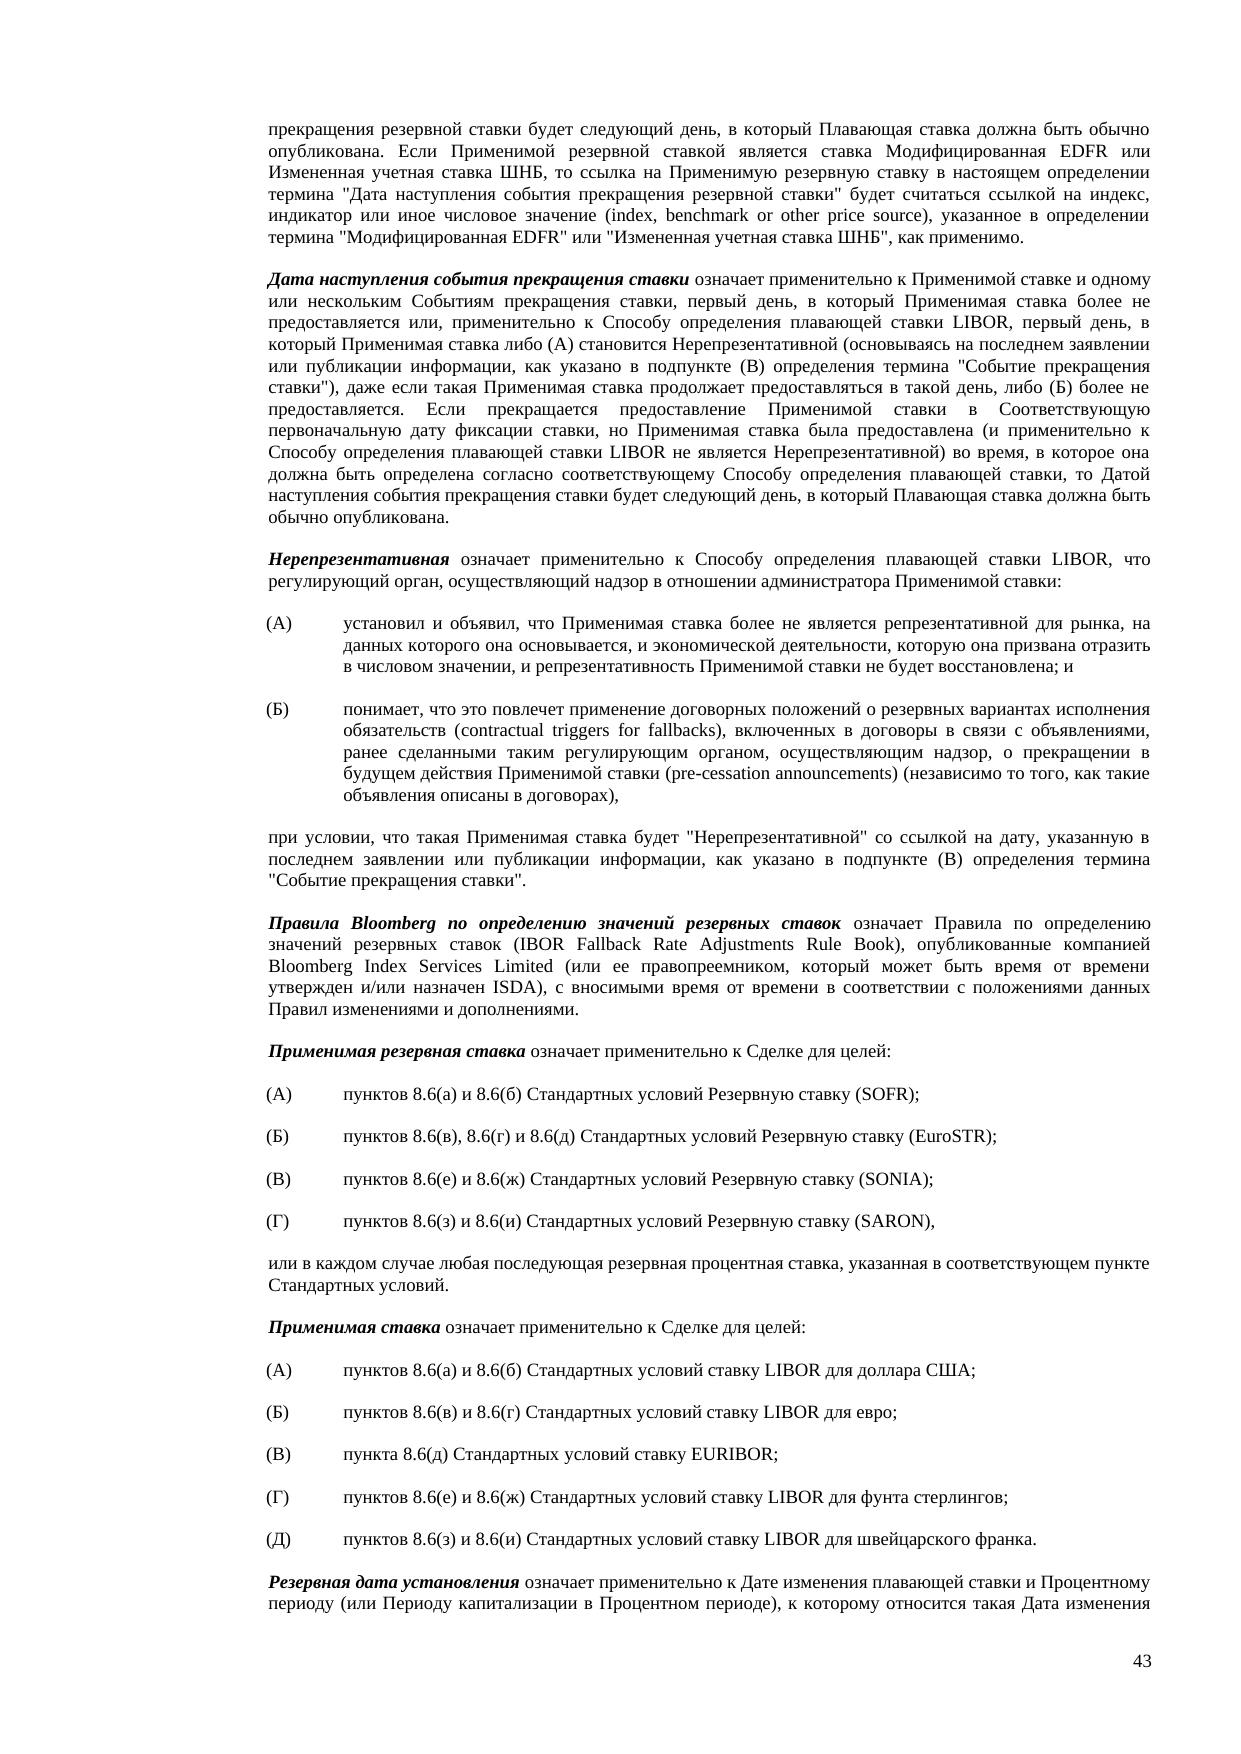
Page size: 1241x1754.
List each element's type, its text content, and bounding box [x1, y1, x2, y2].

text (А) пунктов 8.6(а) и 8.6(б) Стандартных условий ставку LIBOR для доллара США; [266, 1358, 1152, 1380]
text (Б) понимает, что это повлечет применение договорных положений о резервных вариантах исполнения обязательств (contractual triggers for fallbacks), включенных в договоры в связи с объявлениями, ранее сделанными таким регулирующим органом, осуществляющим надзор, о прекращении в будущем действия Применимой ставки (pre-cessation announcements) (независимо то того, как такие объявления описаны в договорах), [266, 697, 1152, 805]
text (А) установил и объявил, что Применимая ставка более не является репрезентативной для рынка, на данных которого она основывается, и экономической деятельности, которую она призвана отразить в числовом значении, и репрезентативность Применимой ставки не будет восстановлена; и [266, 612, 1152, 677]
text (В) пункта 8.6(д) Стандартных условий ставку EURIBOR; [266, 1443, 1152, 1465]
text (Б) пунктов 8.6(в), 8.6(г) и 8.6(д) Стандартных условий Резервную ставку (EuroSTR); [266, 1125, 1152, 1147]
text при условии, что такая Применимая ставка будет "Нерепрезентативной" со ссылкой на дату, указанную в последнем заявлении или публикации информации, как указано в подпункте (В) определения термина "Событие прекращения ставки". [268, 826, 1152, 891]
text (Г) пунктов 8.6(е) и 8.6(ж) Стандартных условий ставку LIBOR для фунта стерлингов; [266, 1486, 1152, 1507]
subtitle Применимая ставка означает применительно к Сделке для целей: [268, 1316, 1152, 1338]
text или в каждом случае любая последующая резервная процентная ставка, указанная в соответствующем пункте Стандартных условий. [268, 1252, 1152, 1295]
text (А) пунктов 8.6(а) и 8.6(б) Стандартных условий Резервную ставку (SOFR); [266, 1083, 1152, 1104]
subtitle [268, 1571, 1152, 1614]
text (Г) пунктов 8.6(з) и 8.6(и) Стандартных условий Резервную ставку (SARON), [266, 1210, 1152, 1231]
text (В) пунктов 8.6(е) и 8.6(ж) Стандартных условий Резервную ставку (SONIA); [266, 1167, 1152, 1189]
text (Д) пунктов 8.6(з) и 8.6(и) Стандартных условий ставку LIBOR для швейцарского франка. [266, 1528, 1152, 1550]
subtitle Нерепрезентативная означает применительно к Способу определения плавающей ставки LIBOR, что регулирующий орган, осуществляющий надзор в отношении администратора Применимой ставки: [268, 548, 1152, 591]
subtitle Правила Bloomberg по определению значений резервных ставок означает Правила по определению значений резервных ставок (IBOR Fallback Rate Adjustments Rule Book), опубликованные компанией Bloomberg Index Services Limited (или ее правопреемником, который может быть время от времени утвержден и/или назначен ISDA), с вносимыми время от времени в соответствии с положениями данных Правил изменениями и дополнениями. [268, 912, 1152, 1019]
subtitle Применимая резервная ставка означает применительно к Сделке для целей: [268, 1040, 1152, 1062]
text (Б) пунктов 8.6(в) и 8.6(г) Стандартных условий ставку LIBOR для евро; [266, 1401, 1152, 1422]
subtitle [268, 118, 1152, 247]
subtitle Дата наступления события прекращения ставки означает применительно к Применимой ставке и одному или нескольким Событиям прекращения ставки, первый день, в который Применимая ставка более не предоставляется или, применительно к Способу определения плавающей ставки LIBOR, первый день, в который Применимая ставка либо (А) становится Нерепрезентативной (основываясь на последнем заявлении или публикации информации, как указано в подпункте (В) определения термина "Событие прекращения ставки"), даже если такая Применимая ставка продолжает предоставляться в такой день, либо (Б) более не предоставляется. Если прекращается предоставление Применимой ставки в Соответствующую первоначальную дату фиксации ставки, но Применимая ставка была предоставлена (и применительно к Способу определения плавающей ставки LIBOR не является Нерепрезентативной) во время, в которое она должна быть определена согласно соответствующему Способу определения плавающей ставки, то Датой наступления события прекращения ставки будет следующий день, в который Плавающая ставка должна быть обычно опубликована. [268, 268, 1152, 527]
